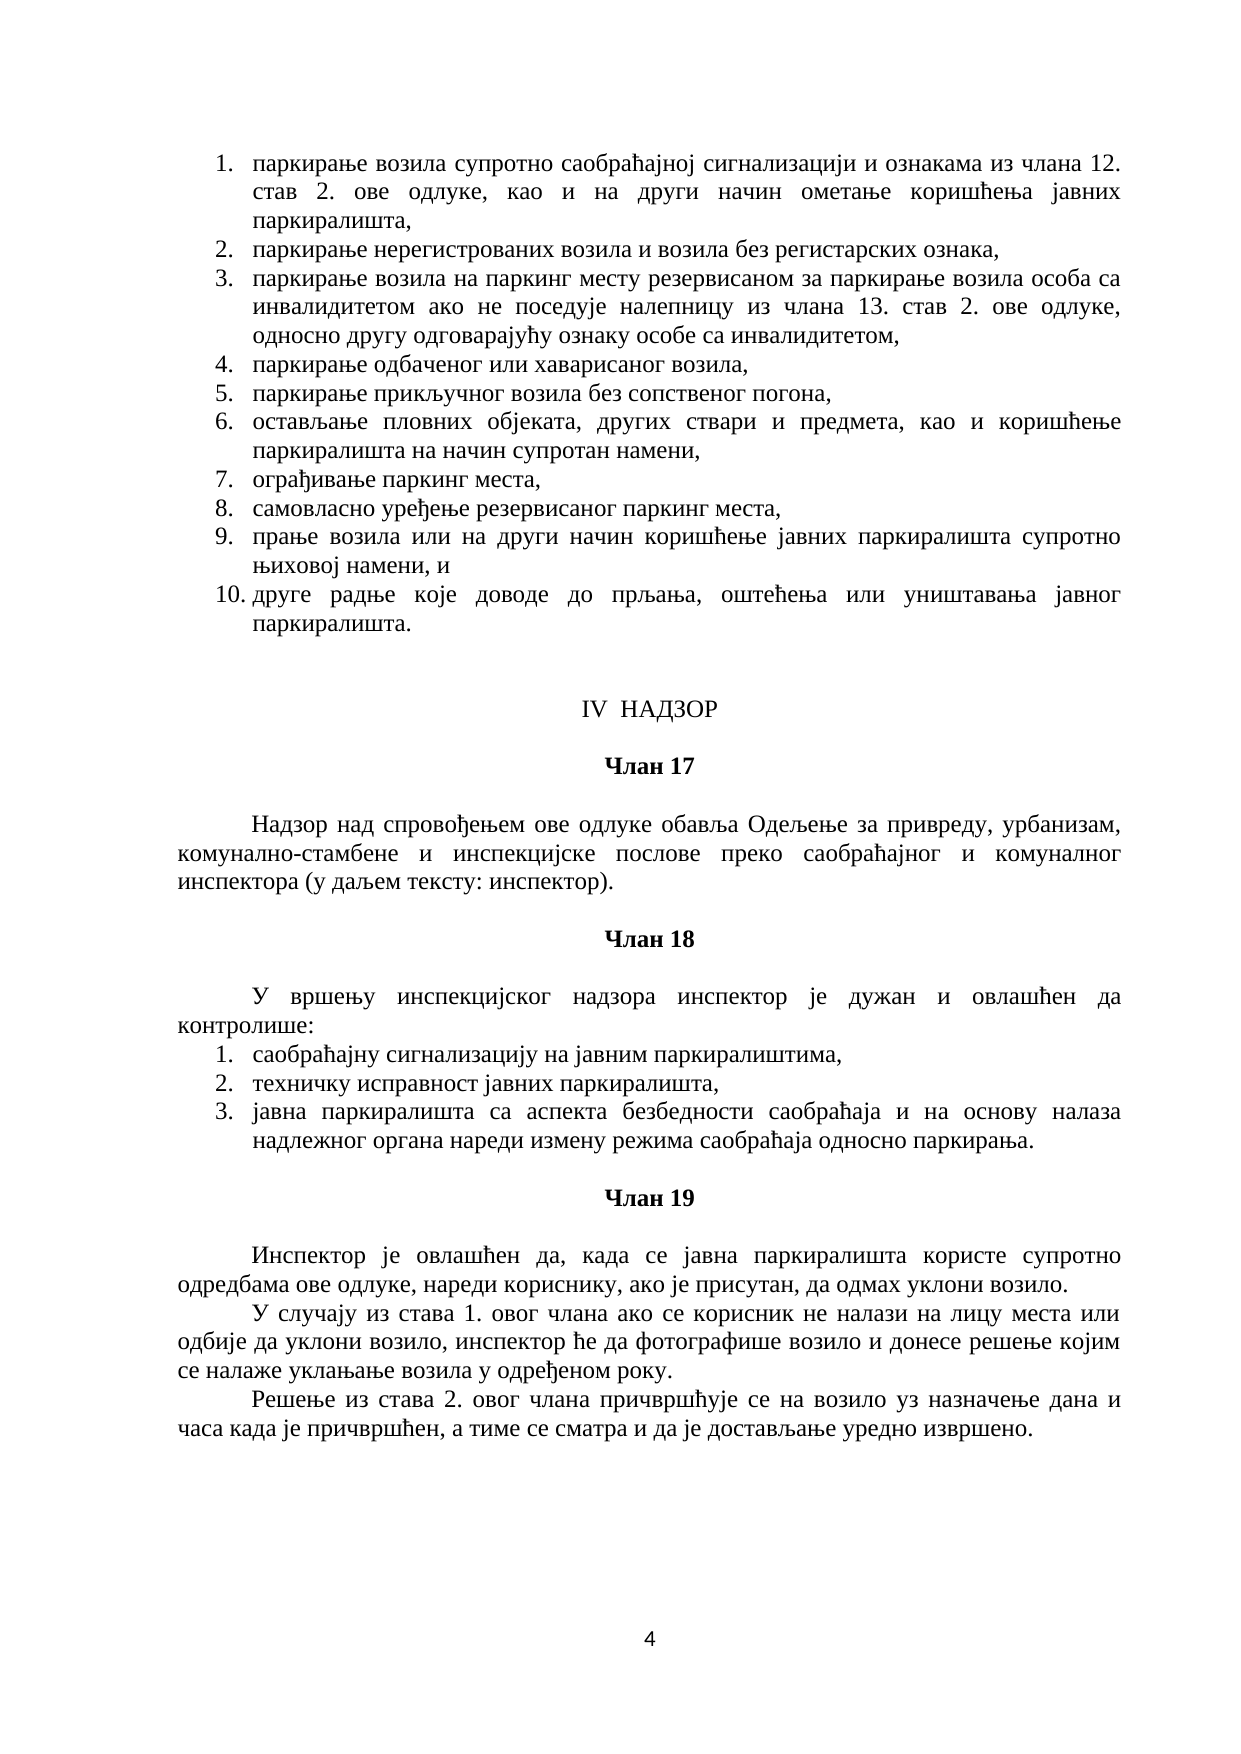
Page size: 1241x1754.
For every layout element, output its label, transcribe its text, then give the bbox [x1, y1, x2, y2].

text Решење из става 2. овог члана причвршћује се на возило уз назначење дана и часа када је причвршћен, а тиме се сматра и да је достављање уредно извршено. [177, 1384, 1122, 1441]
list техничку исправност јавних паркиралишта, [215, 1068, 1122, 1096]
text Надзор над спровођењем ове одлуке обавља Одељење за привреду, урбанизам, комунално-стамбене и инспекцијске послове преко саобраћајног и комуналног инспектора (у даљем тексту: инспектор). [177, 809, 1122, 895]
list паркирање возила супротно саобраћајној сигнализацији и ознакама из члана 12. став 2. ове одлуке, као и на други начин ометање коришћења јавних паркиралишта, [215, 148, 1122, 234]
text Члан 17 [177, 751, 1122, 780]
list јавна паркиралишта са аспекта безбедности саобраћаја и на основу налаза надлежног органа нареди измену режима саобраћаја односно паркирања. [215, 1096, 1122, 1154]
list паркирање возила на паркинг месту резервисаном за паркирање возила особа са инвалидитетом ако не поседује налепницу из члана 13. став 2. ове одлуке, односно другу одговарајућу ознаку особе са инвалидитетом, [215, 263, 1122, 349]
list прање возила или на други начин коришћење јавних паркиралишта супротно њиховој намени, и [215, 521, 1122, 579]
text У случају из става 1. овог члана ако се корисник не налази на лицу места или одбије да уклони возило, инспектор ће да фотографише возило и донесе решење којим се налаже уклањање возила у одређеном року. [177, 1298, 1122, 1384]
list остављање пловних објеката, других ствари и предмета, као и коришћење паркиралишта на начин супротан намени, [215, 406, 1122, 464]
text IV НАДЗОР [177, 694, 1122, 723]
list паркирање одбаченог или хаварисаног возила, [215, 349, 1122, 378]
text Инспектор је овлашћен да, када се јавна паркиралишта користе супротно одредбама ове одлуке, нареди кориснику, ако је присутан, да одмах уклони возило. [177, 1240, 1122, 1298]
list друге радње које доводе до прљања, оштећења или уништавања јавног паркиралишта. [215, 579, 1122, 636]
list саобраћајну сигнализацију на јавним паркиралиштима, [215, 1039, 1122, 1068]
list паркирање прикључног возила без сопственог погона, [215, 378, 1122, 406]
text Члан 18 [177, 924, 1122, 953]
list самовласно уређење резервисаног паркинг места, [215, 493, 1122, 521]
list ограђивање паркинг места, [215, 464, 1122, 493]
list паркирање нерегистрованих возила и возила без регистарских ознака, [215, 234, 1122, 263]
text Члан 19 [177, 1183, 1122, 1211]
text У вршењу инспекцијског надзора инспектор је дужан и овлашћен да контролише: [177, 981, 1122, 1039]
